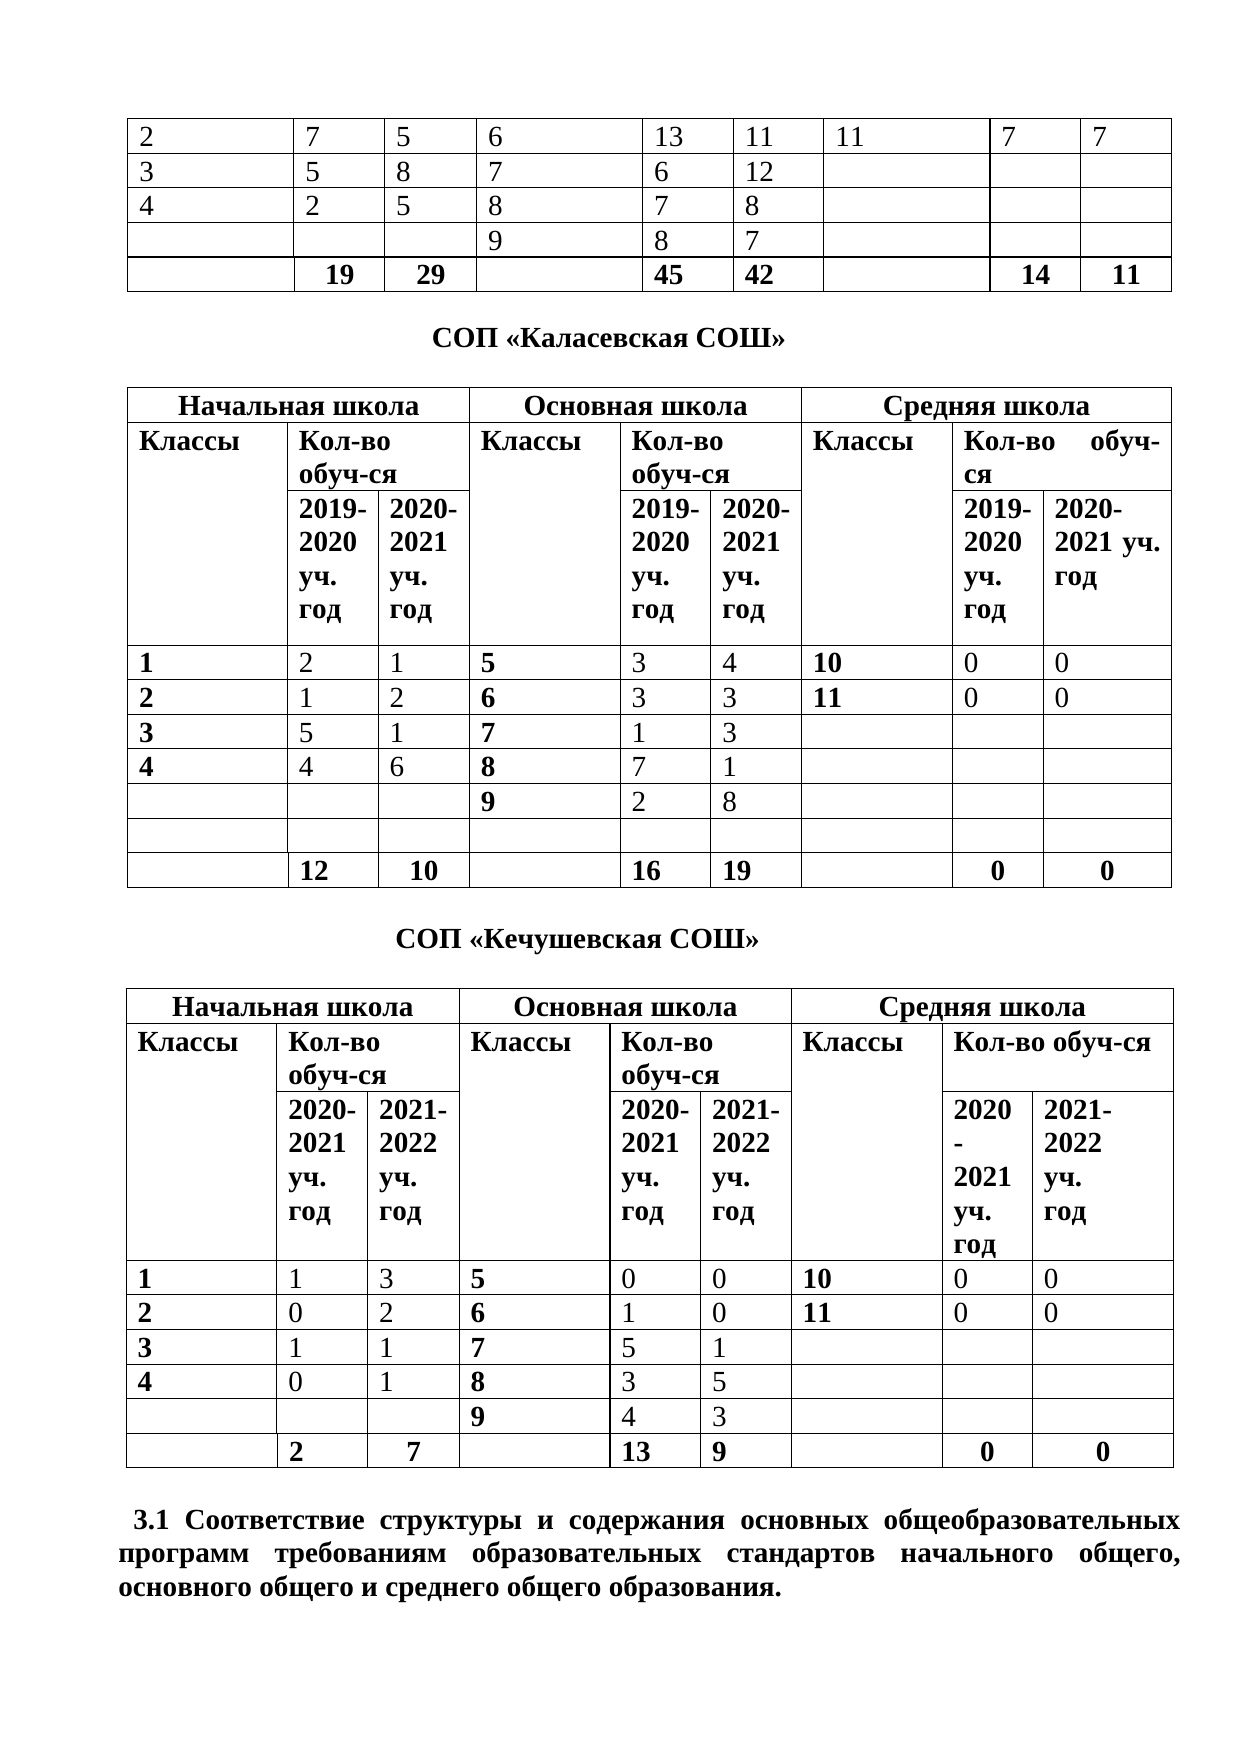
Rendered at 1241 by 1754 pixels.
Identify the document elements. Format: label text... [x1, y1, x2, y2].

table_cell [277, 1399, 367, 1433]
table_cell 0 [277, 1365, 367, 1398]
table_cell [128, 258, 294, 291]
table_cell 8 [711, 784, 801, 817]
table_header Средняя школа [802, 388, 1171, 422]
table_header Основная школа [460, 989, 791, 1023]
text СОП «Кечушевская СОШ» [118, 921, 1181, 955]
table_cell [1081, 188, 1171, 222]
table_cell [802, 749, 952, 783]
table_cell [1081, 154, 1171, 187]
table_cell [943, 1365, 1032, 1398]
table_cell 19 [295, 258, 384, 291]
table_cell 0 [1033, 1295, 1173, 1329]
table_cell 11 [824, 119, 989, 153]
table_header Основная школа [470, 388, 801, 422]
table_cell 0 [953, 646, 1043, 679]
table_cell 2 [127, 1295, 276, 1329]
table_cell 0 [277, 1295, 367, 1329]
table_cell 9 [701, 1434, 791, 1467]
table_cell 3 [368, 1261, 459, 1294]
table_cell 1 [277, 1330, 367, 1363]
table_cell [1044, 715, 1171, 748]
table_cell 5 [294, 154, 384, 187]
table_cell 2019-2020 уч. год [953, 491, 1043, 644]
table_cell 42 [734, 258, 823, 291]
table_cell 4 [288, 749, 378, 783]
table_cell Кол-во обуч-ся [288, 423, 469, 490]
table_cell 2020-2021 уч. год [1044, 491, 1171, 644]
table_cell 8 [643, 223, 733, 256]
table_cell 3 [621, 680, 710, 714]
table_cell 7 [470, 715, 620, 748]
table_cell [621, 819, 710, 852]
table_cell 9 [477, 223, 642, 256]
table_cell 5 [385, 188, 476, 222]
table_cell [1033, 1330, 1173, 1363]
table_cell 2019-2020 уч. год [621, 491, 710, 644]
table_cell 2021-2022 уч. год [1033, 1092, 1173, 1260]
table_cell 2020-2021 уч. год [379, 491, 469, 644]
table_cell 10 [792, 1261, 942, 1294]
table_cell 9 [470, 784, 620, 817]
table_cell 3 [127, 1330, 276, 1363]
table_cell 1 [288, 680, 378, 714]
table_cell 13 [643, 119, 733, 153]
table_cell 1 [701, 1330, 791, 1363]
table_cell [128, 853, 288, 887]
table_cell 10 [802, 646, 952, 679]
table_cell Кол-во обуч-ся [611, 1024, 791, 1091]
text 3.1 Соответствие структуры и содержания основных общеобразовательных программ требованиям образовательных стандартов начального общего, основного общего и среднего общего образования. [118, 1502, 1181, 1602]
table_cell 2 [621, 784, 710, 817]
table_cell 3 [611, 1365, 700, 1398]
table_cell 2020-2021 уч. год [277, 1092, 367, 1260]
table_cell Классы [470, 423, 620, 644]
table_cell 7 [368, 1434, 459, 1467]
table_cell 2020-2021 уч. год [611, 1092, 700, 1260]
table_cell 0 [701, 1261, 791, 1294]
table_cell 0 [1033, 1261, 1173, 1294]
table_cell 7 [477, 154, 642, 187]
table_cell 2019-2020 уч. год [288, 491, 378, 644]
table_cell [943, 1399, 1032, 1433]
table_cell [128, 784, 287, 817]
table_cell [477, 258, 642, 291]
table_cell [379, 819, 469, 852]
table_cell [824, 188, 989, 222]
table_cell 2020-2021 уч. год [711, 491, 801, 644]
table_cell 1 [368, 1365, 459, 1398]
table_cell 5 [385, 119, 476, 153]
table_cell [1044, 819, 1171, 852]
table_cell [1033, 1399, 1173, 1433]
table_cell [1044, 784, 1171, 817]
table_cell 2021-2022 уч. год [701, 1092, 791, 1260]
table_cell [953, 749, 1043, 783]
table_cell 7 [734, 223, 823, 256]
table_cell 1 [277, 1261, 367, 1294]
table_cell 0 [701, 1295, 791, 1329]
table_cell 1 [379, 646, 469, 679]
table_cell Кол-во обуч-ся [277, 1024, 459, 1091]
table_cell [128, 223, 293, 256]
table_cell 19 [711, 853, 801, 887]
table_cell 2 [294, 188, 384, 222]
table_cell 7 [294, 119, 384, 153]
table_cell Классы [128, 423, 287, 644]
table_cell 2021-2022 уч. год [368, 1092, 459, 1260]
table_cell [1081, 223, 1171, 256]
table_cell [802, 819, 952, 852]
table_cell Классы [802, 423, 952, 644]
table_header Начальная школа [128, 388, 469, 422]
table_cell [288, 819, 378, 852]
table_cell 4 [127, 1365, 276, 1398]
table_cell [802, 784, 952, 817]
table_cell 13 [611, 1434, 700, 1467]
table_cell [127, 1434, 277, 1467]
table_cell 9 [460, 1399, 609, 1433]
table_cell 0 [1044, 646, 1171, 679]
table_cell 1 [368, 1330, 459, 1363]
table_cell 8 [470, 749, 620, 783]
table_cell 0 [1033, 1434, 1173, 1467]
table_cell Кол-во обуч-ся [621, 423, 801, 490]
table_cell [953, 784, 1043, 817]
table_cell [368, 1399, 459, 1433]
table_cell [288, 784, 378, 817]
table_header Средняя школа [792, 989, 1173, 1023]
table_cell Кол-во обуч-ся [953, 423, 1171, 490]
table_cell [792, 1365, 942, 1398]
table_cell 2 [368, 1295, 459, 1329]
table_cell [943, 1330, 1032, 1363]
table_cell 3 [711, 680, 801, 714]
table_cell 5 [701, 1365, 791, 1398]
table_cell [470, 819, 620, 852]
table_cell 0 [943, 1295, 1032, 1329]
table_cell 0 [943, 1261, 1032, 1294]
table_cell 5 [288, 715, 378, 748]
table_cell 7 [1081, 119, 1171, 153]
table_cell 4 [128, 188, 293, 222]
table_cell [991, 223, 1080, 256]
table_cell [792, 1399, 942, 1433]
table_cell [991, 154, 1080, 187]
table_cell [792, 1434, 942, 1467]
table_cell 45 [643, 258, 733, 291]
table_cell [991, 188, 1080, 222]
table_cell [379, 784, 469, 817]
table_cell 1 [128, 646, 287, 679]
table_cell 3 [128, 154, 293, 187]
table_cell 29 [385, 258, 476, 291]
table_cell [802, 853, 952, 887]
table_cell 8 [734, 188, 823, 222]
table_cell 6 [643, 154, 733, 187]
table_cell 2 [128, 680, 287, 714]
table_cell 1 [611, 1295, 700, 1329]
table_cell [824, 223, 989, 256]
table_cell 11 [1081, 258, 1171, 291]
table_cell 6 [460, 1295, 609, 1329]
table_cell [470, 853, 620, 887]
table_cell 3 [701, 1399, 791, 1433]
table_cell 0 [1044, 853, 1171, 887]
table_cell [1033, 1365, 1173, 1398]
table_cell 1 [711, 749, 801, 783]
table_cell 11 [802, 680, 952, 714]
table_cell [953, 819, 1043, 852]
table_cell 11 [734, 119, 823, 153]
text СОП «Каласевская СОШ» [118, 320, 1181, 354]
table_cell 16 [621, 853, 710, 887]
table_cell 0 [943, 1434, 1032, 1467]
table_cell 8 [385, 154, 476, 187]
table_cell Классы [792, 1024, 942, 1260]
table_cell 2 [128, 119, 293, 153]
table_cell 2020-2021 уч. год [943, 1092, 1032, 1260]
table_cell 12 [289, 853, 378, 887]
table_cell Кол-во обуч-ся [943, 1024, 1173, 1091]
table_cell 0 [1044, 680, 1171, 714]
table_cell Классы [127, 1024, 276, 1260]
table_cell 6 [477, 119, 642, 153]
table_cell [128, 819, 287, 852]
table_cell 4 [128, 749, 287, 783]
table_cell 4 [611, 1399, 700, 1433]
table_cell 0 [953, 853, 1043, 887]
table_cell 3 [621, 646, 710, 679]
table_cell 1 [127, 1261, 276, 1294]
table_cell 1 [379, 715, 469, 748]
table_cell 7 [621, 749, 710, 783]
table_cell [294, 223, 384, 256]
table_cell 14 [991, 258, 1080, 291]
table_cell 0 [953, 680, 1043, 714]
table_cell [824, 258, 989, 291]
table_cell [711, 819, 801, 852]
table_cell [460, 1434, 609, 1467]
table_cell 5 [460, 1261, 609, 1294]
table_cell 7 [991, 119, 1080, 153]
table_cell Классы [460, 1024, 609, 1260]
table_cell [792, 1330, 942, 1363]
table_cell 6 [379, 749, 469, 783]
table_cell 12 [734, 154, 823, 187]
table_cell 11 [792, 1295, 942, 1329]
table_cell 4 [711, 646, 801, 679]
table_cell 3 [711, 715, 801, 748]
table_header Начальная школа [127, 989, 459, 1023]
table_cell 2 [278, 1434, 367, 1467]
table_cell 8 [477, 188, 642, 222]
table_cell 10 [379, 853, 469, 887]
table_cell [385, 223, 476, 256]
table_cell 6 [470, 680, 620, 714]
table_cell 2 [288, 646, 378, 679]
table_cell [802, 715, 952, 748]
table_cell [127, 1399, 276, 1433]
table_cell 1 [621, 715, 710, 748]
table_cell [953, 715, 1043, 748]
table_cell 8 [460, 1365, 609, 1398]
table_cell [824, 154, 989, 187]
table_cell 0 [611, 1261, 700, 1294]
table_cell 5 [470, 646, 620, 679]
table_cell 7 [643, 188, 733, 222]
table_cell 2 [379, 680, 469, 714]
table_cell 7 [460, 1330, 609, 1363]
table_cell [1044, 749, 1171, 783]
table_cell 5 [611, 1330, 700, 1363]
table_cell 3 [128, 715, 287, 748]
